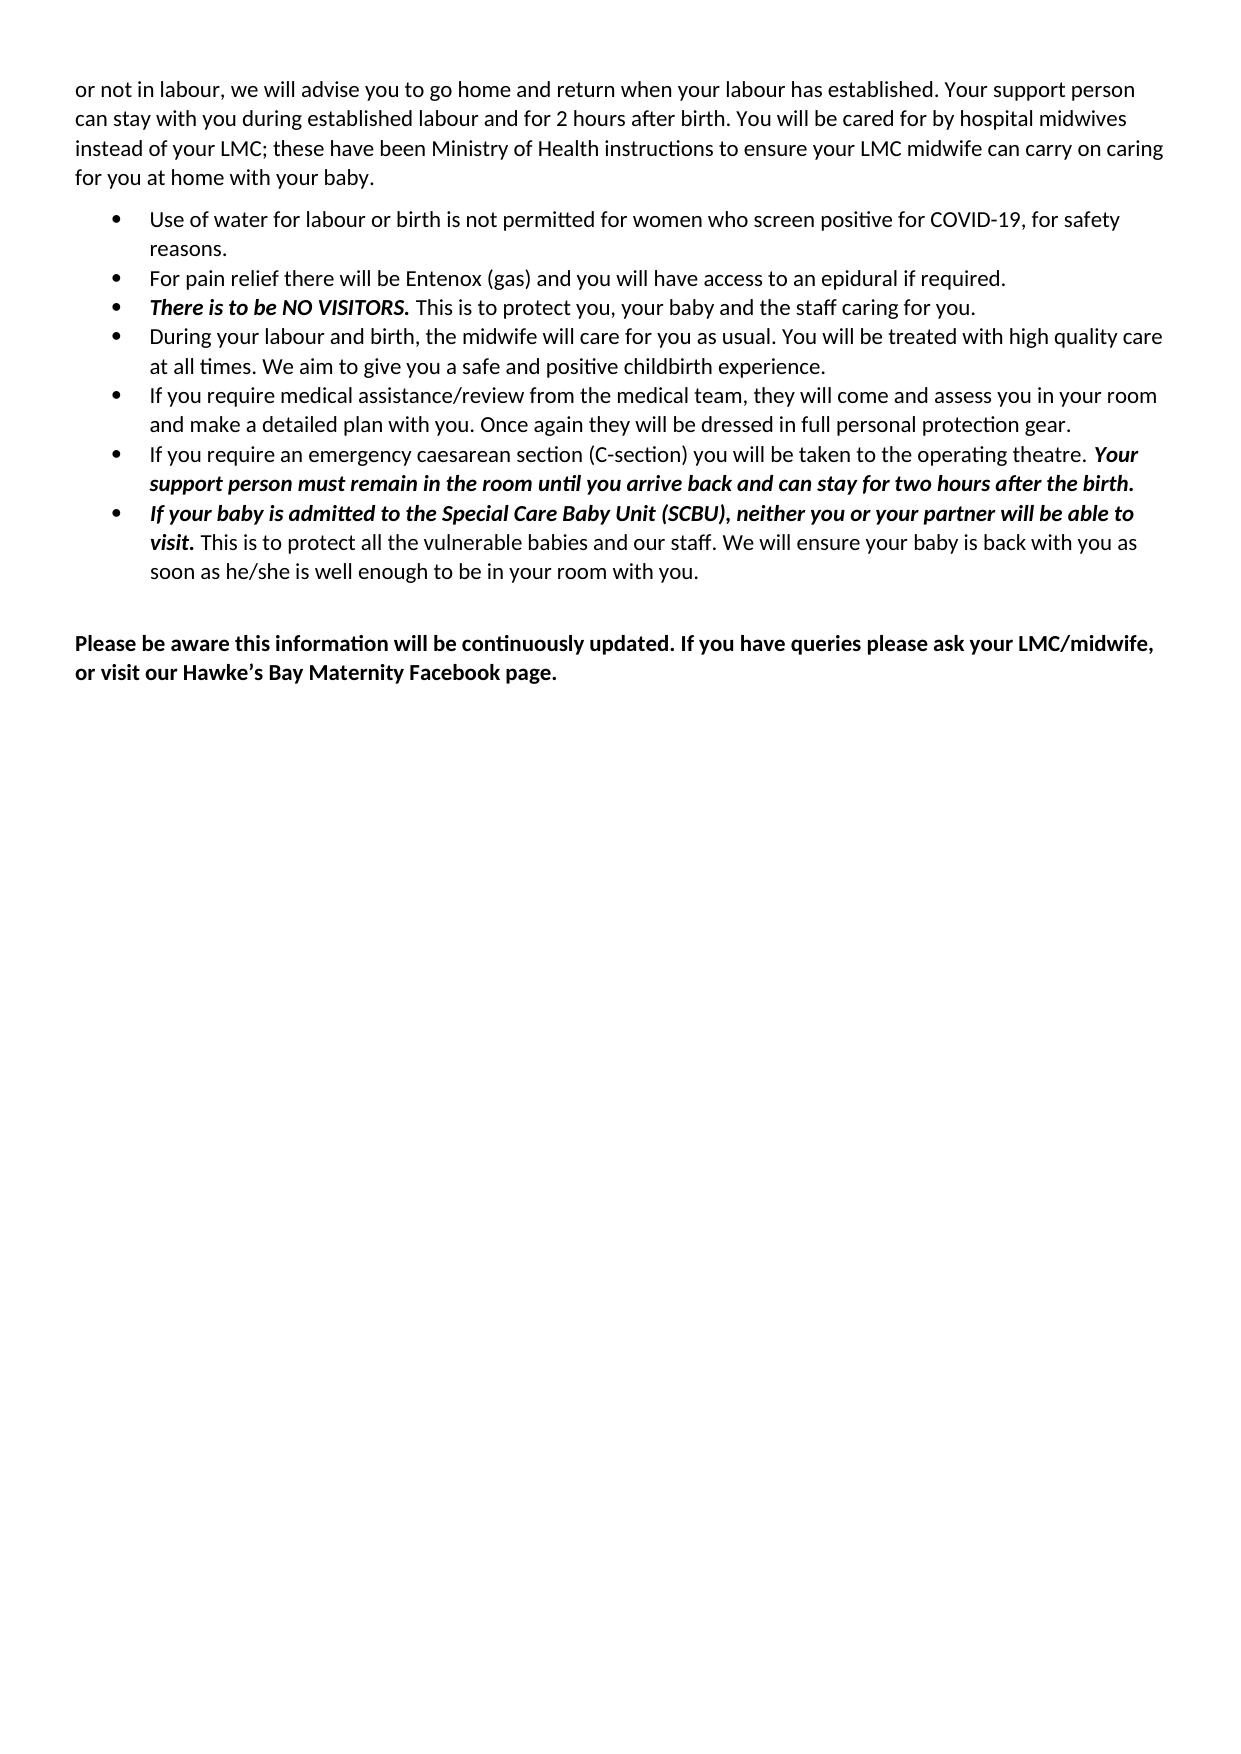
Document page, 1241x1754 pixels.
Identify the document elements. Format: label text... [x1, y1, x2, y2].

list During your labour and birth, the midwife will care for you as usual. You will be treated with high quality care at all times. We aim to give you a safe and positive childbirth experience. [112, 322, 1165, 380]
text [75, 75, 1165, 191]
list Use of water for labour or birth is not permitted for women who screen positive for COVID-19, for safety reasons. [112, 205, 1165, 262]
list There is to be NO VISITORS. This is to protect you, your baby and the staff caring for you. [112, 293, 1165, 321]
list If you require an emergency caesarean section (C-section) you will be taken to the operating theatre. Your support person must remain in the room until you arrive back and can stay for two hours after the birth. [112, 440, 1165, 497]
list For pain relief there will be Entenox (gas) and you will have access to an epidural if required. [112, 264, 1165, 292]
text Please be aware this information will be continuously updated. If you have queries please ask your LMC/midwife, or visit our Hawke’s Bay Maternity Facebook page. [75, 629, 1165, 686]
list If your baby is admitted to the Special Care Baby Unit (SCBU), neither you or your partner will be able to visit. This is to protect all the vulnerable babies and our staff. We will ensure your baby is back with you as soon as he/she is well enough to be in your room with you. [112, 499, 1165, 586]
list If you require medical assistance/review from the medical team, they will come and assess you in your room and make a detailed plan with you. Once again they will be dressed in full personal protection gear. [112, 381, 1165, 439]
